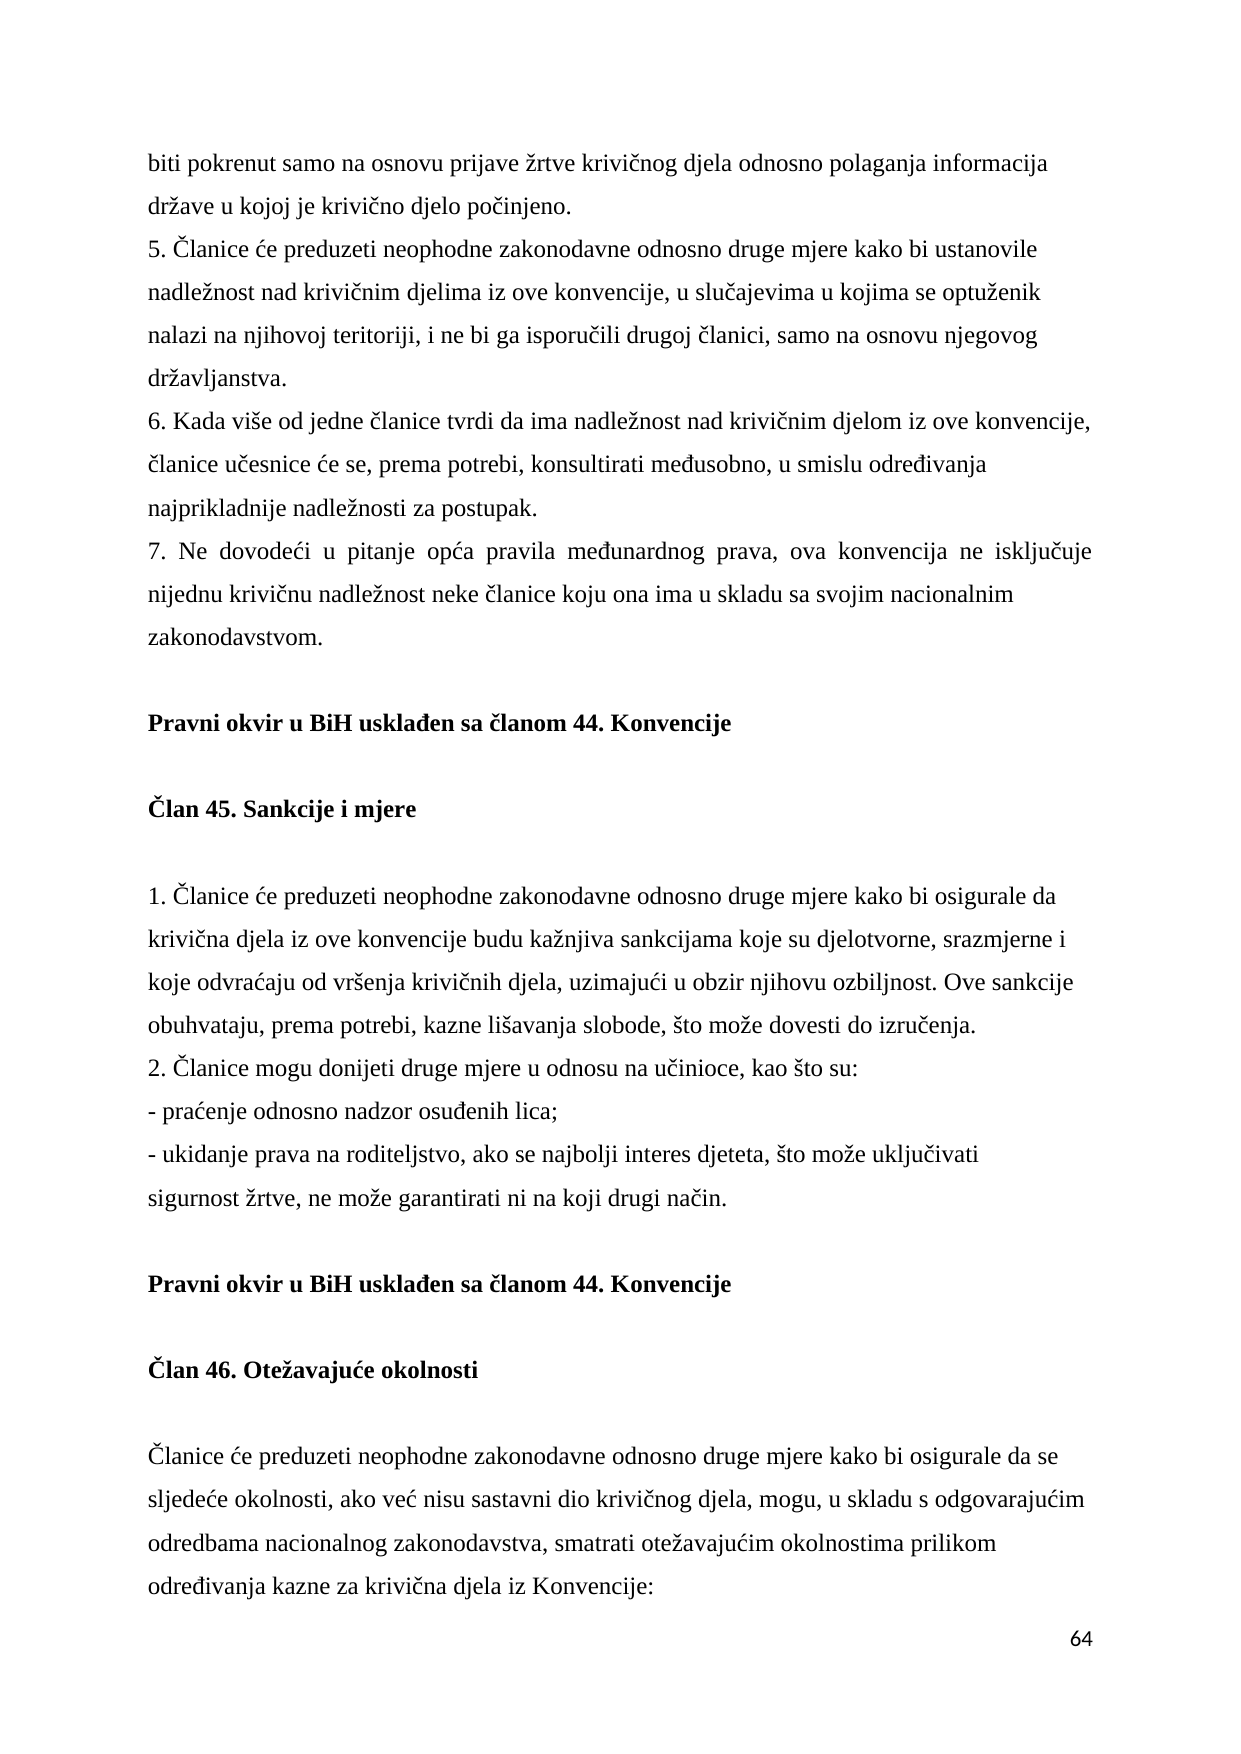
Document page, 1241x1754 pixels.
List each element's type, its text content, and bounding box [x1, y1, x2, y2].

text Član 45. Sankcije i mjere [148, 794, 1093, 823]
text državljanstva. [148, 363, 1093, 392]
text 6. Kada više od jedne članice tvrdi da ima nadležnost nad krivičnim djelom iz ove konvencije, [148, 406, 1093, 435]
text sigurnost žrtve, ne može garantirati ni na koji drugi način. [148, 1183, 1093, 1211]
text koje odvraćaju od vršenja krivičnih djela, uzimajući u obzir njihovu ozbiljnost. Ove sankcije [148, 967, 1093, 996]
text Član 46. Otežavajuće okolnosti [148, 1355, 1093, 1384]
text sljedeće okolnosti, ako već nisu sastavni dio krivičnog djela, mogu, u skladu s odgovarajućim [148, 1484, 1093, 1513]
text zakonodavstvom. [148, 622, 1093, 651]
text 5. Članice će preduzeti neophodne zakonodavne odnosno druge mjere kako bi ustanovile [148, 234, 1093, 263]
text krivična djela iz ove konvencije budu kažnjiva sankcijama koje su djelotvorne, srazmjerne i [148, 924, 1093, 953]
text biti pokrenut samo na osnovu prijave žrtve krivičnog djela odnosno polaganja informacija [148, 148, 1093, 176]
text Pravni okvir u BiH usklađen sa članom 44. Konvencije [148, 1269, 1093, 1298]
text Članice će preduzeti neophodne zakonodavne odnosno druge mjere kako bi osigurale da se [148, 1441, 1093, 1470]
text članice učesnice će se, prema potrebi, konsultirati međusobno, u smislu određivanja [148, 449, 1093, 478]
text 1. Članice će preduzeti neophodne zakonodavne odnosno druge mjere kako bi osigurale da [148, 881, 1093, 909]
text nalazi na njihovoj teritoriji, i ne bi ga isporučili drugoj članici, samo na osnovu njegovog [148, 320, 1093, 349]
text Pravni okvir u BiH usklađen sa članom 44. Konvencije [148, 708, 1093, 737]
text obuhvataju, prema potrebi, kazne lišavanja slobode, što može dovesti do izručenja. [148, 1010, 1093, 1039]
text - praćenje odnosno nadzor osuđenih lica; [148, 1096, 1093, 1125]
text određivanja kazne za krivična djela iz Konvencije: [148, 1571, 1093, 1599]
text države u kojoj je krivično djelo počinjeno. [148, 191, 1093, 219]
text 2. Članice mogu donijeti druge mjere u odnosu na učinioce, kao što su: [148, 1053, 1093, 1082]
text najprikladnije nadležnosti za postupak. [148, 493, 1093, 521]
text - ukidanje prava na roditeljstvo, ako se najbolji interes djeteta, što može uključivati [148, 1139, 1093, 1168]
text nadležnost nad krivičnim djelima iz ove konvencije, u slučajevima u kojima se optuženik [148, 277, 1093, 306]
text 7. Ne dovodeći u pitanje opća pravila međunardnog prava, ova konvencija ne isključuje nijednu krivičnu nadležnost neke članice koju ona ima u skladu sa svojim nacionalnim [148, 536, 1093, 608]
text odredbama nacionalnog zakonodavstva, smatrati otežavajućim okolnostima prilikom [148, 1528, 1093, 1556]
